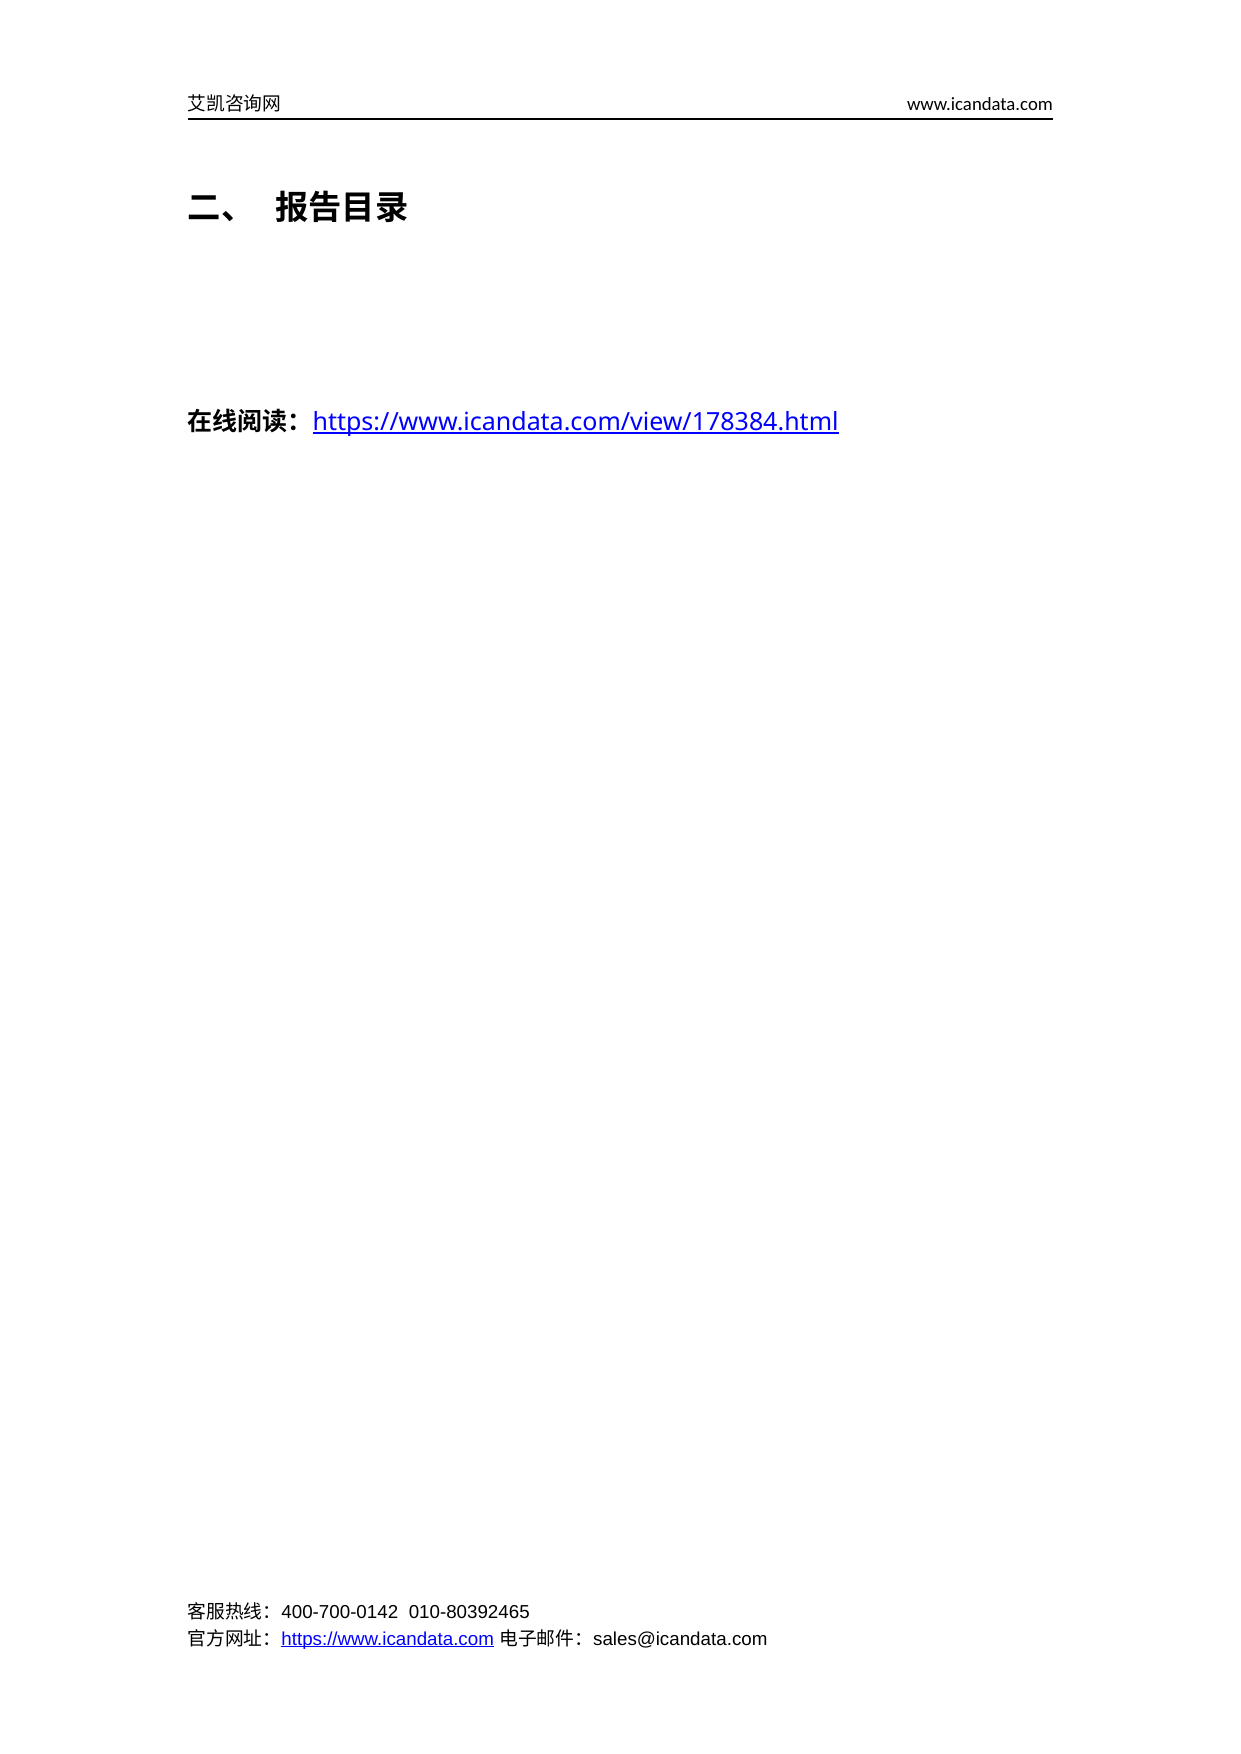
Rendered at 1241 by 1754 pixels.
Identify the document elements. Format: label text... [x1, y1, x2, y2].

text 在线阅读：https://www.icandata.com/view/178384.html [187, 387, 1053, 452]
subtitle 报告目录 [187, 172, 1053, 237]
